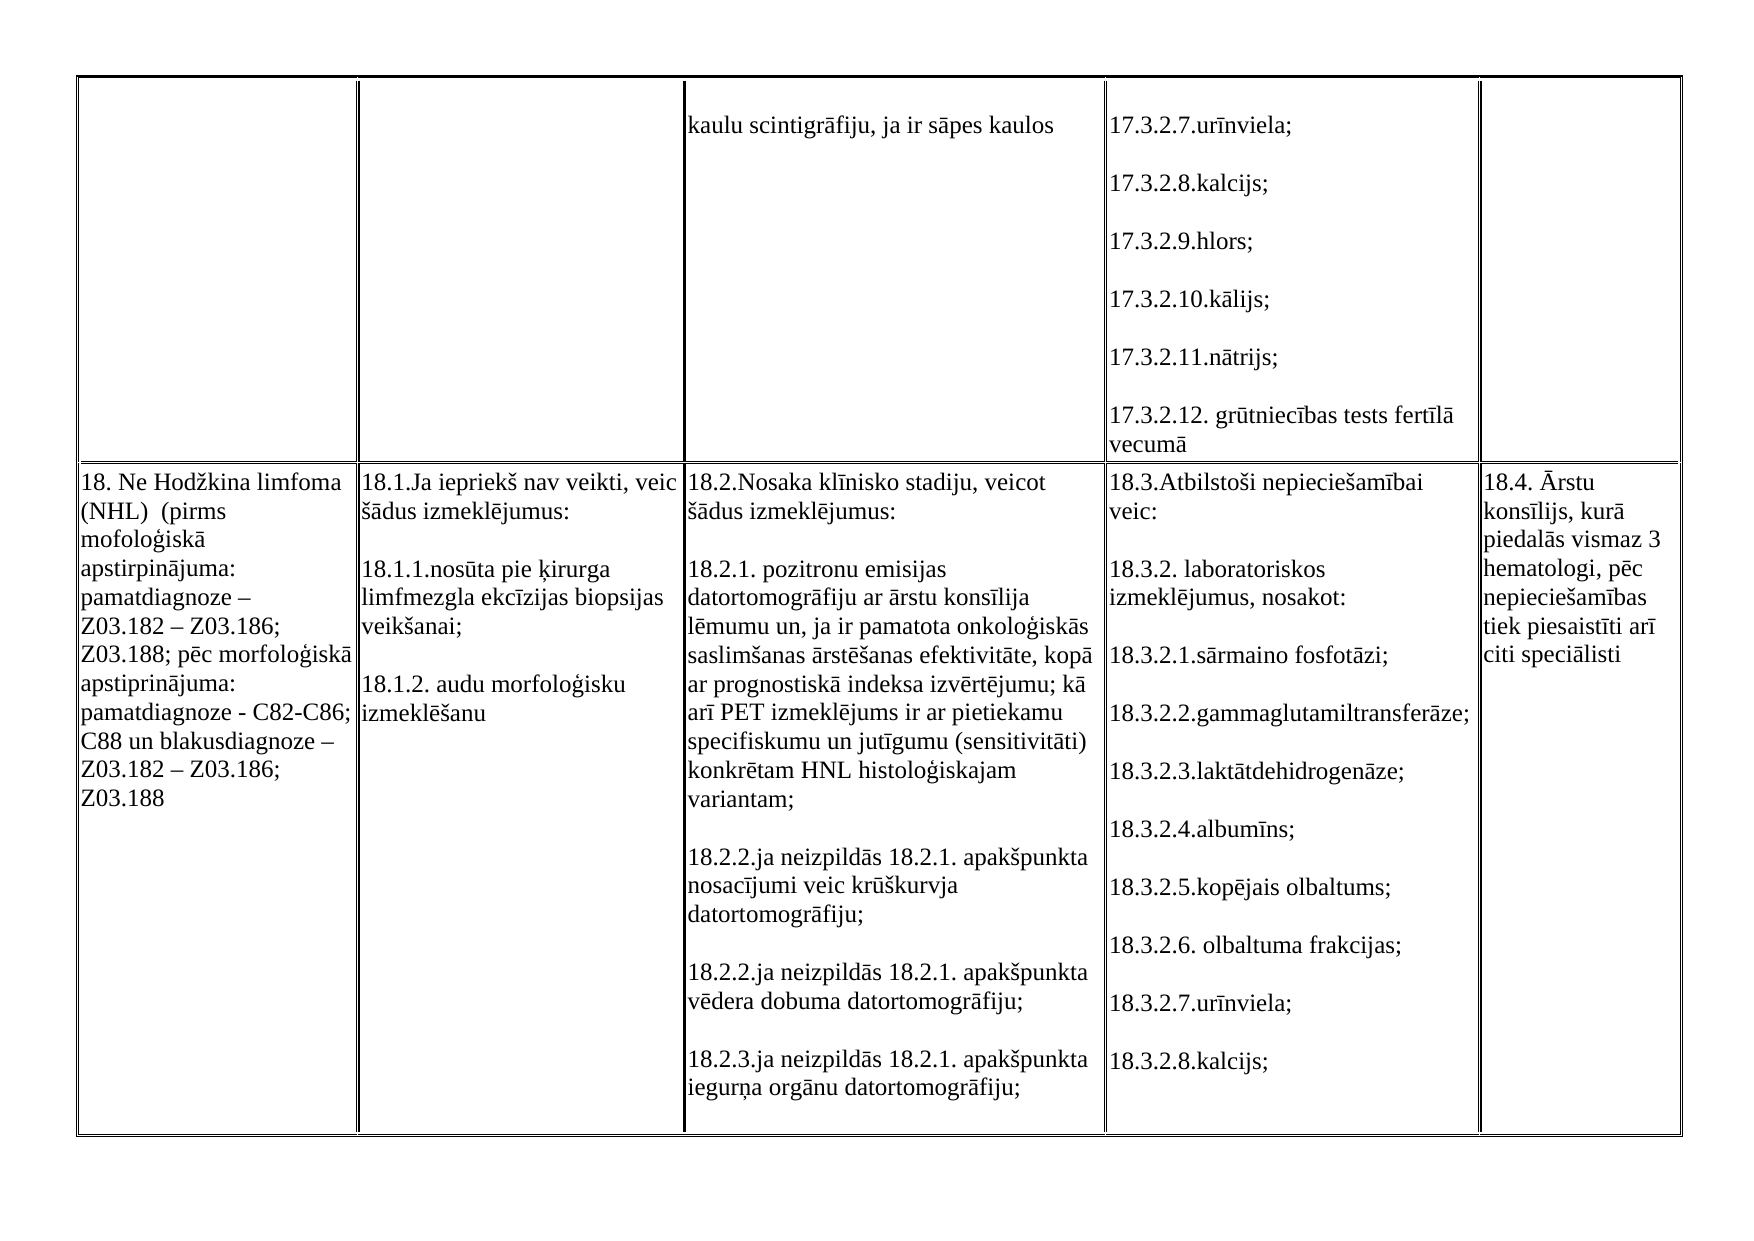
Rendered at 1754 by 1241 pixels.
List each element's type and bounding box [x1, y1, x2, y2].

table_cell [1480, 461, 1681, 1133]
table_cell [684, 464, 1106, 1133]
table_cell [1106, 77, 1480, 461]
table_cell [1480, 78, 1680, 461]
table_cell [684, 78, 1106, 461]
table_cell [77, 461, 358, 1133]
table_cell [358, 78, 684, 461]
table_cell [1106, 461, 1480, 1133]
table_cell [358, 464, 684, 1133]
table_cell [79, 77, 358, 461]
